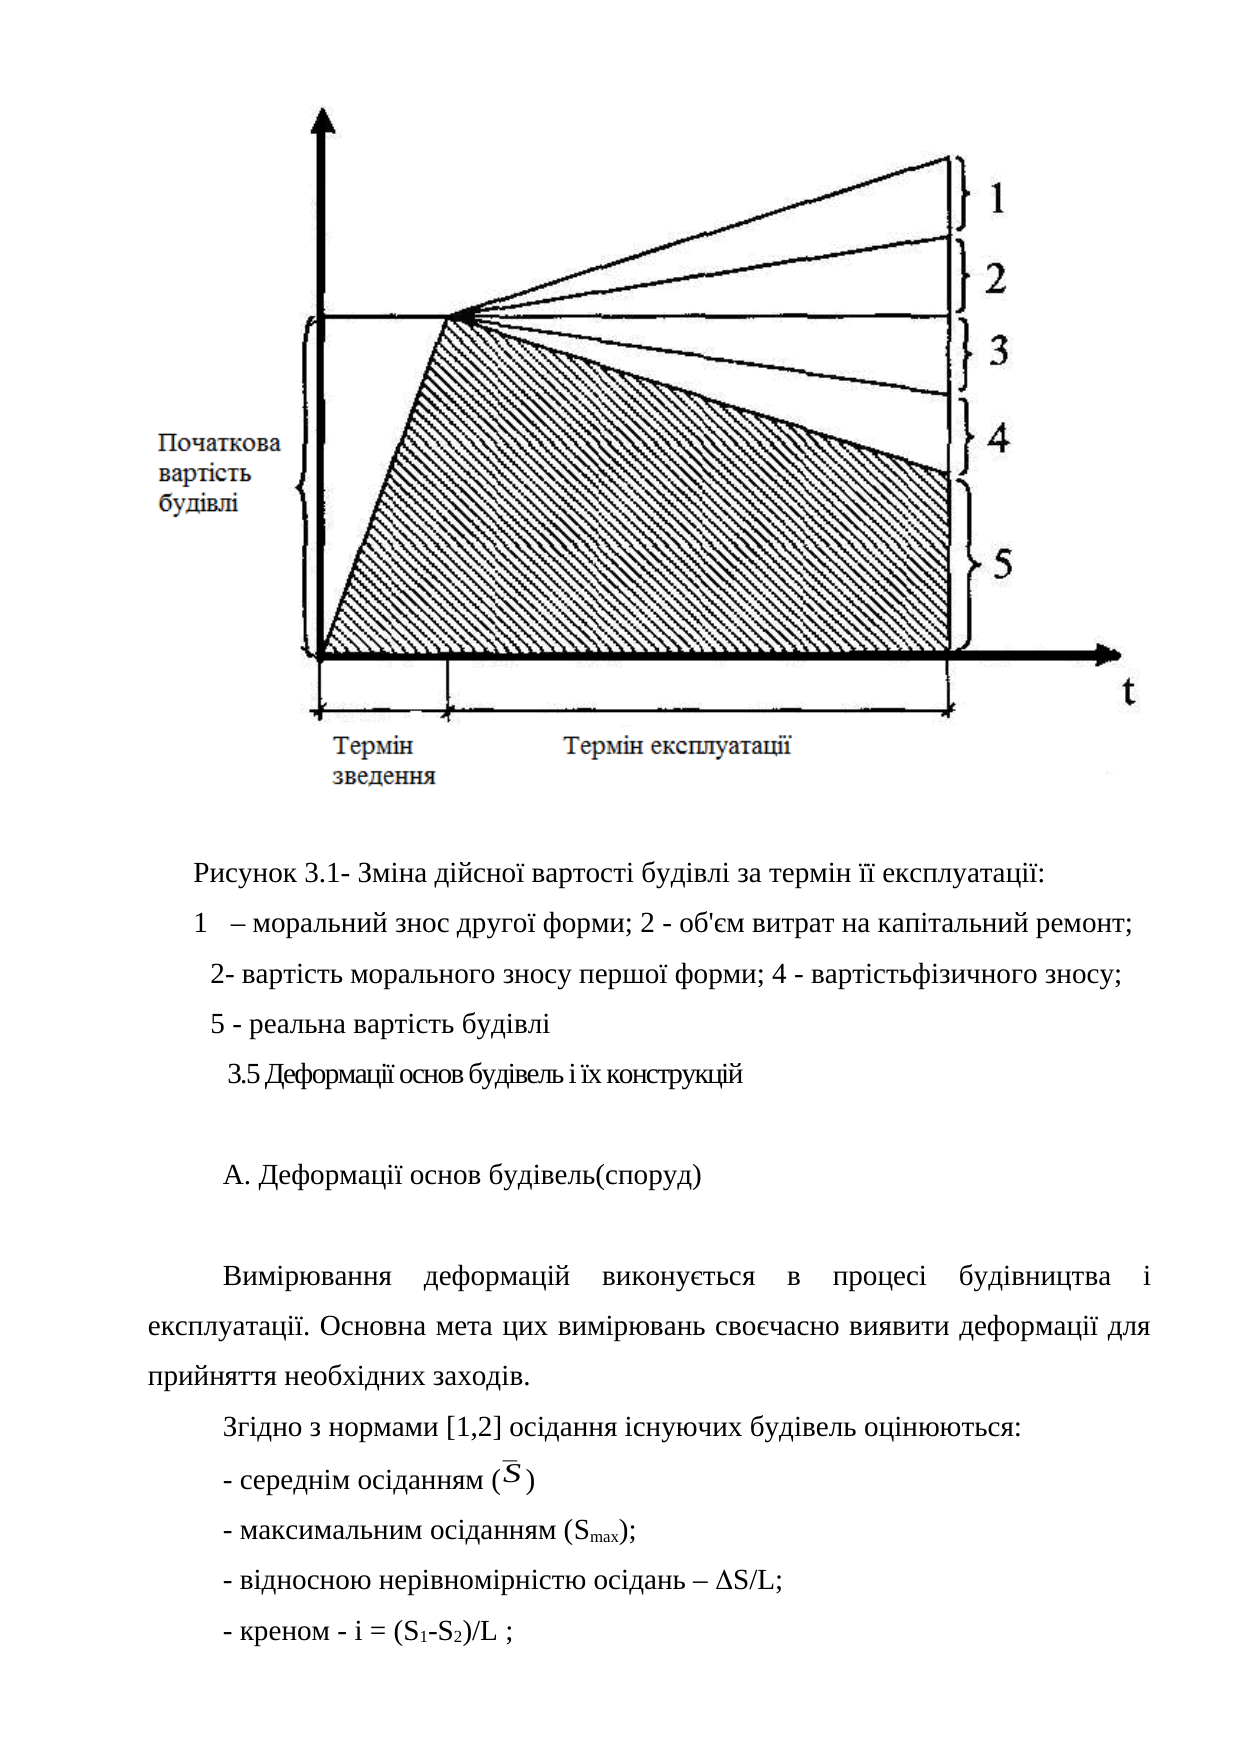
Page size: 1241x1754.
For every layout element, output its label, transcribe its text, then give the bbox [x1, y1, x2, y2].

text 3.5 Деформації основ будівель і їх конструкцій [193, 1056, 1152, 1090]
text Рисунок 3.1- Зміна дійсної вартості будівлі за термін її експлуатації: [148, 855, 1152, 889]
text - максимальним осіданням (Smax); [148, 1512, 1152, 1546]
text - відносною нерівномірністю осідань – S/L; [148, 1562, 1152, 1596]
text 5 - реальна вартість будівлі [210, 1006, 1152, 1040]
text Вимірювання деформацій виконується в процесі будівництва і експлуатації. Основна мета цих вимірювань своєчасно виявити деформації для прийняття необхідних заходів. [148, 1258, 1152, 1392]
text - креном - i = (S1-S2)/L ; [148, 1613, 1152, 1646]
text 2- вартість морального зносу першої форми; 4 - вартістьфізичного зносу; [210, 956, 1152, 989]
text - середнім осіданням () [148, 1459, 1152, 1495]
text Згідно з нормами [1,2] осідання існуючих будівель оцінюються: [148, 1409, 1152, 1442]
list – моральний знос другої форми; 2 - об'єм витрат на капітальний ремонт; [193, 906, 1152, 939]
text А. Деформації основ будівель(споруд) [148, 1157, 1152, 1191]
